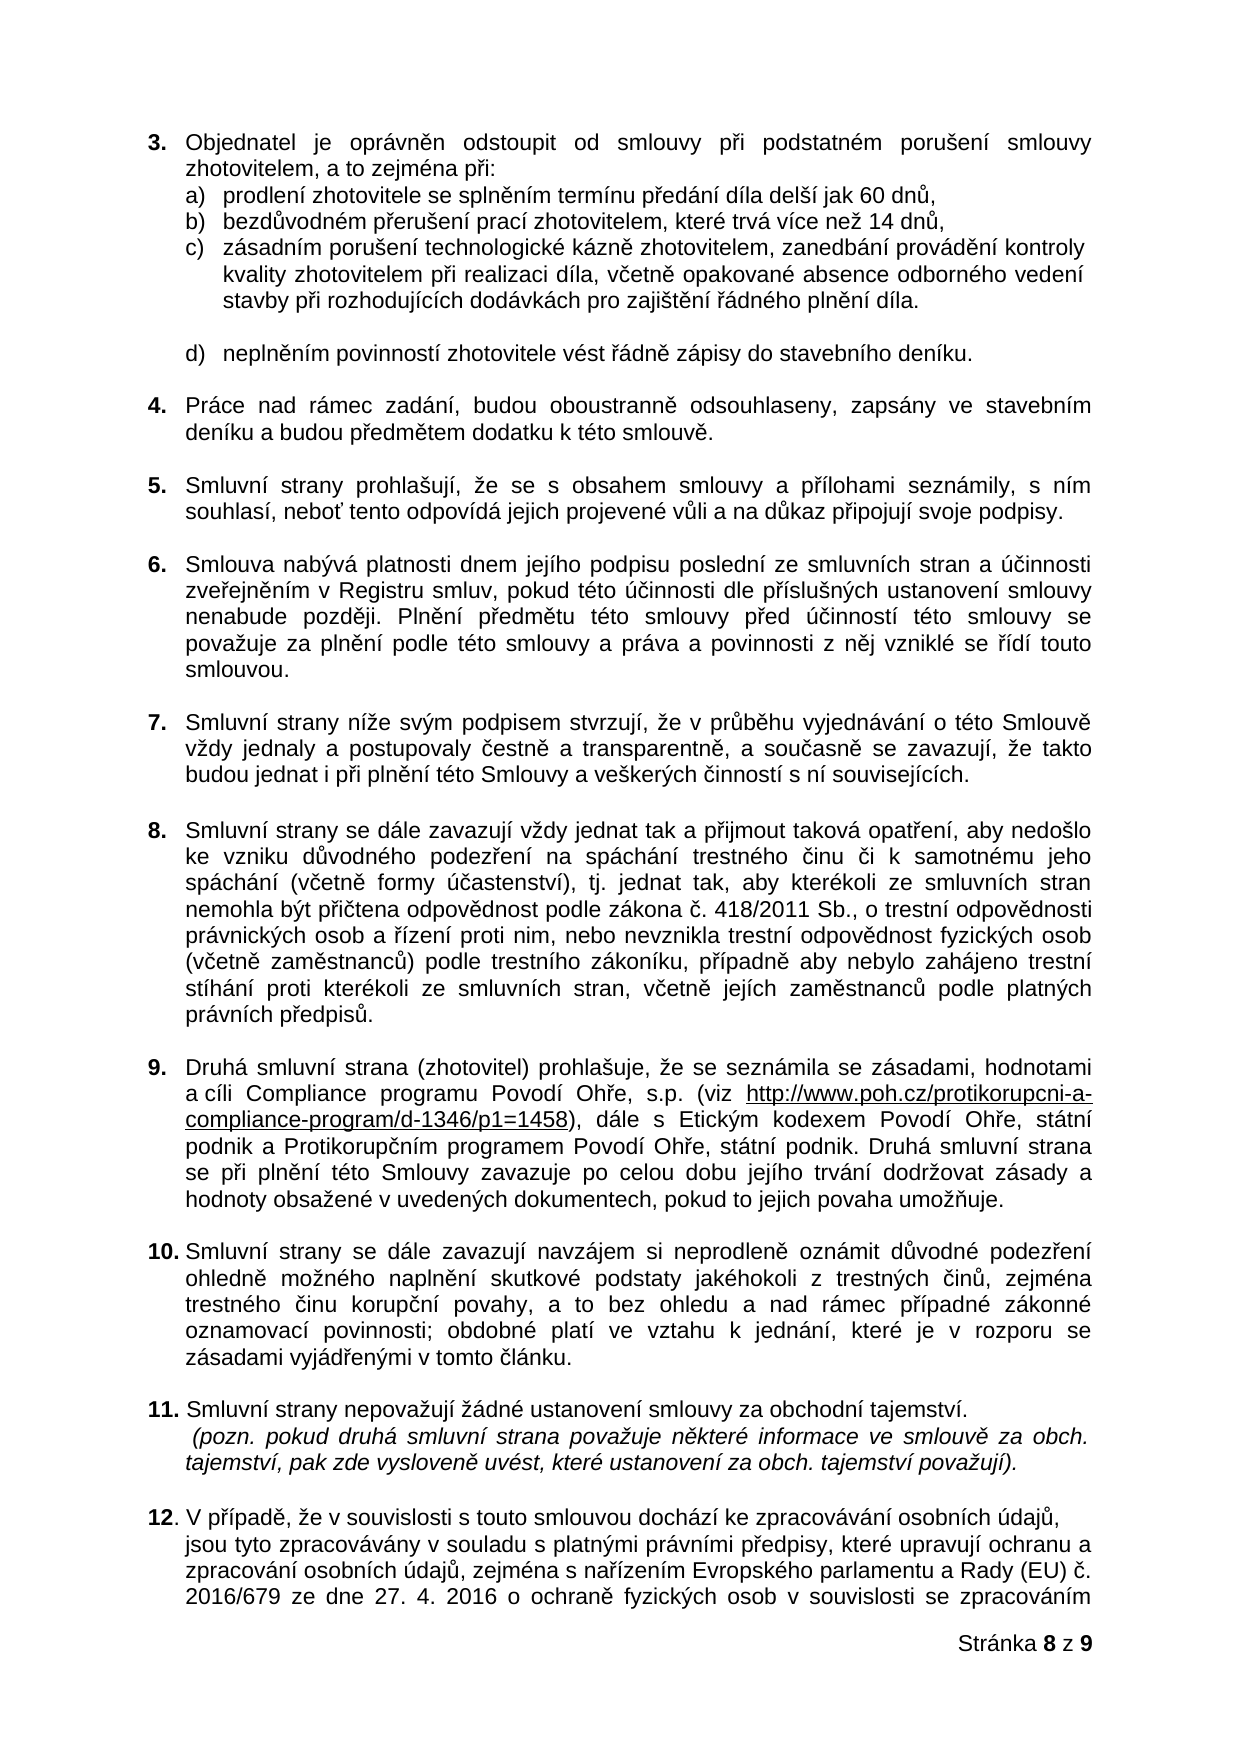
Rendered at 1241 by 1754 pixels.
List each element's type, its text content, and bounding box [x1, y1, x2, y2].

text 7. Smluvní strany níže svým podpisem stvrzují, že v průběhu vyjednávání o této Smlouvě vždy jednaly a postupovaly čestně a transparentně, a současně se zavazují, že takto budou jednat i při plnění této Smlouvy a veškerých činností s ní souvisejících. [148, 709, 1092, 788]
text 8. Smluvní strany se dále zavazují vždy jednat tak a přijmout taková opatření, aby nedošlo ke vzniku důvodného podezření na spáchání trestného činu či k samotnému jeho spáchání (včetně formy účastenství), tj. jednat tak, aby kterékoli ze smluvních stran nemohla být přičtena odpovědnost podle zákona č. 418/2011 Sb., o trestní odpovědnosti právnických osob a řízení proti nim, nebo nevznikla trestní odpovědnost fyzických osob (včetně zaměstnanců) podle trestního zákoníku, případně aby nebylo zahájeno trestní stíhání proti kterékoli ze smluvních stran, včetně jejích zaměstnanců podle platných právních předpisů. [148, 817, 1092, 1027]
text 9. Druhá smluvní strana (zhotovitel) prohlašuje, že se seznámila se zásadami, hodnotami a cíli Compliance programu Povodí Ohře, s.p. (viz http://www.poh.cz/protikorupcni-a-compliance-program/d-1346/p1=1458), dále s Etickým kodexem Povodí Ohře, státní podnik a Protikorupčním programem Povodí Ohře, státní podnik. Druhá smluvní strana se při plnění této Smlouvy zavazuje po celou dobu jejího trvání dodržovat zásady a hodnoty obsažené v uvedených dokumentech, pokud to jejich povaha umožňuje. [148, 1054, 1092, 1212]
list Objednatel je oprávněn odstoupit od smlouvy při podstatném porušení smlouvy zhotovitelem, a to zejména při: [148, 129, 1092, 182]
text b) bezdůvodném přerušení prací zhotovitelem, které trvá více než 14 dnů, [185, 208, 1092, 234]
text 6. Smlouva nabývá platnosti dnem jejího podpisu poslední ze smluvních stran a účinnosti zveřejněním v Registru smluv, pokud této účinnosti dle příslušných ustanovení smlouvy nenabude později. Plnění předmětu této smlouvy před účinností této smlouvy se považuje za plnění podle této smlouvy a práva a povinnosti z něj vzniklé se řídí touto smlouvou. [148, 551, 1092, 682]
text (pozn. pokud druhá smluvní strana považuje některé informace ve smlouvě za obch. tajemství, pak zde vysloveně uvést, které ustanovení za obch. tajemství považují). [185, 1423, 1092, 1475]
text 10. Smluvní strany se dále zavazují navzájem si neprodleně oznámit důvodné podezření ohledně možného naplnění skutkové podstaty jakéhokoli z trestných činů, zejména trestného činu korupční povahy, a to bez ohledu a nad rámec případné zákonné oznamovací povinnosti; obdobné platí ve vztahu k jednání, které je v rozporu se zásadami vyjádřenými v tomto článku. [148, 1238, 1092, 1370]
text d) neplněním povinností zhotovitele vést řádně zápisy do stavebního deníku. [185, 340, 1092, 366]
list Smluvní strany prohlašují, že se s obsahem smlouvy a přílohami seznámily, s ním souhlasí, neboť tento odpovídá jejich projevené vůli a na důkaz připojují svoje podpisy. [148, 472, 1092, 524]
text 12. V případě, že v souvislosti s touto smlouvou dochází ke zpracovávání osobních údajů, [148, 1504, 1092, 1531]
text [185, 1531, 1092, 1609]
text 11. Smluvní strany nepovažují žádné ustanovení smlouvy za obchodní tajemství. [148, 1396, 1092, 1423]
text a) prodlení zhotovitele se splněním termínu předání díla delší jak 60 dnů, [185, 182, 1092, 208]
text c) zásadním porušení technologické kázně zhotovitelem, zanedbání provádění kontroly kvality zhotovitelem při realizaci díla, včetně opakované absence odborného vedení stavby při rozhodujících dodávkách pro zajištění řádného plnění díla. [185, 234, 1092, 313]
list Práce nad rámec zadání, budou oboustranně odsouhlaseny, zapsány ve stavebním deníku a budou předmětem dodatku k této smlouvě. [148, 392, 1092, 445]
